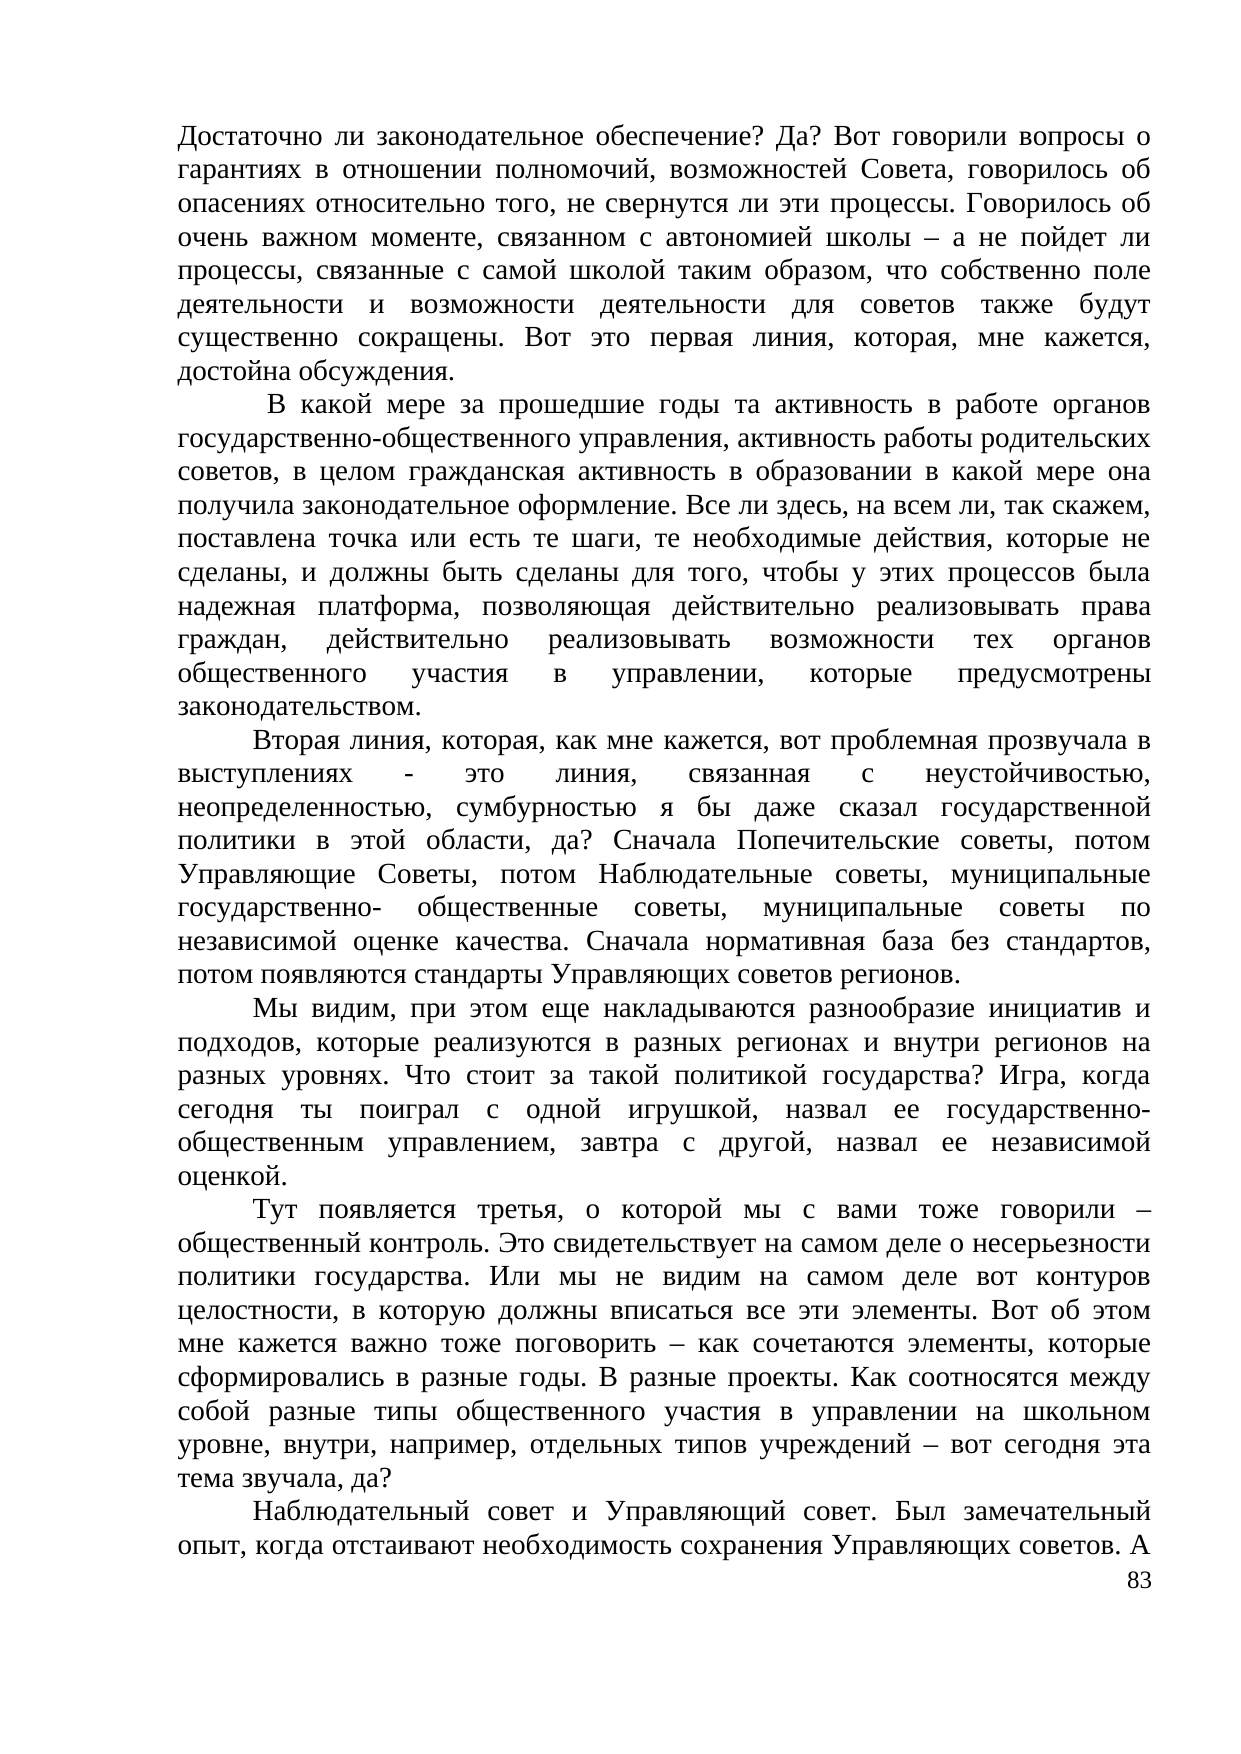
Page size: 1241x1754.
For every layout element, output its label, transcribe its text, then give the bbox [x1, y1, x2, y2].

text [177, 118, 1152, 386]
text Тут появляется третья, о которой мы с вами тоже говорили – общественный контроль. Это свидетельствует на самом деле о несерьезности политики государства. Или мы не видим на самом деле вот контуров целостности, в которую должны вписаться все эти элементы. Вот об этом мне кажется важно тоже поговорить – как сочетаются элементы, которые сформировались в разные годы. В разные проекты. Как соотносятся между собой разные типы общественного участия в управлении на школьном уровне, внутри, например, отдельных типов учреждений – вот сегодня эта тема звучала, да? [177, 1191, 1152, 1493]
text Вторая линия, которая, как мне кажется, вот проблемная прозвучала в выступлениях - это линия, связанная с неустойчивостью, неопределенностью, сумбурностью я бы даже сказал государственной политики в этой области, да? Сначала Попечительские советы, потом Управляющие Советы, потом Наблюдательные советы, муниципальные государственно- общественные советы, муниципальные советы по независимой оценке качества. Сначала нормативная база без стандартов, потом появляются стандарты Управляющих советов регионов. [177, 722, 1152, 990]
text Мы видим, при этом еще накладываются разнообразие инициатив и подходов, которые реализуются в разных регионах и внутри регионов на разных уровнях. Что стоит за такой политикой государства? Игра, когда сегодня ты поиграл с одной игрушкой, назвал ее государственно-общественным управлением, завтра с другой, назвал ее независимой оценкой. [177, 990, 1152, 1191]
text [177, 1493, 1152, 1560]
text В какой мере за прошедшие годы та активность в работе органов государственно-общественного управления, активность работы родительских советов, в целом гражданская активность в образовании в какой мере она получила законодательное оформление. Все ли здесь, на всем ли, так скажем, поставлена точка или есть те шаги, те необходимые действия, которые не сделаны, и должны быть сделаны для того, чтобы у этих процессов была надежная платформа, позволяющая действительно реализовывать права граждан, действительно реализовывать возможности тех органов общественного участия в управлении, которые предусмотрены законодательством. [177, 386, 1152, 722]
